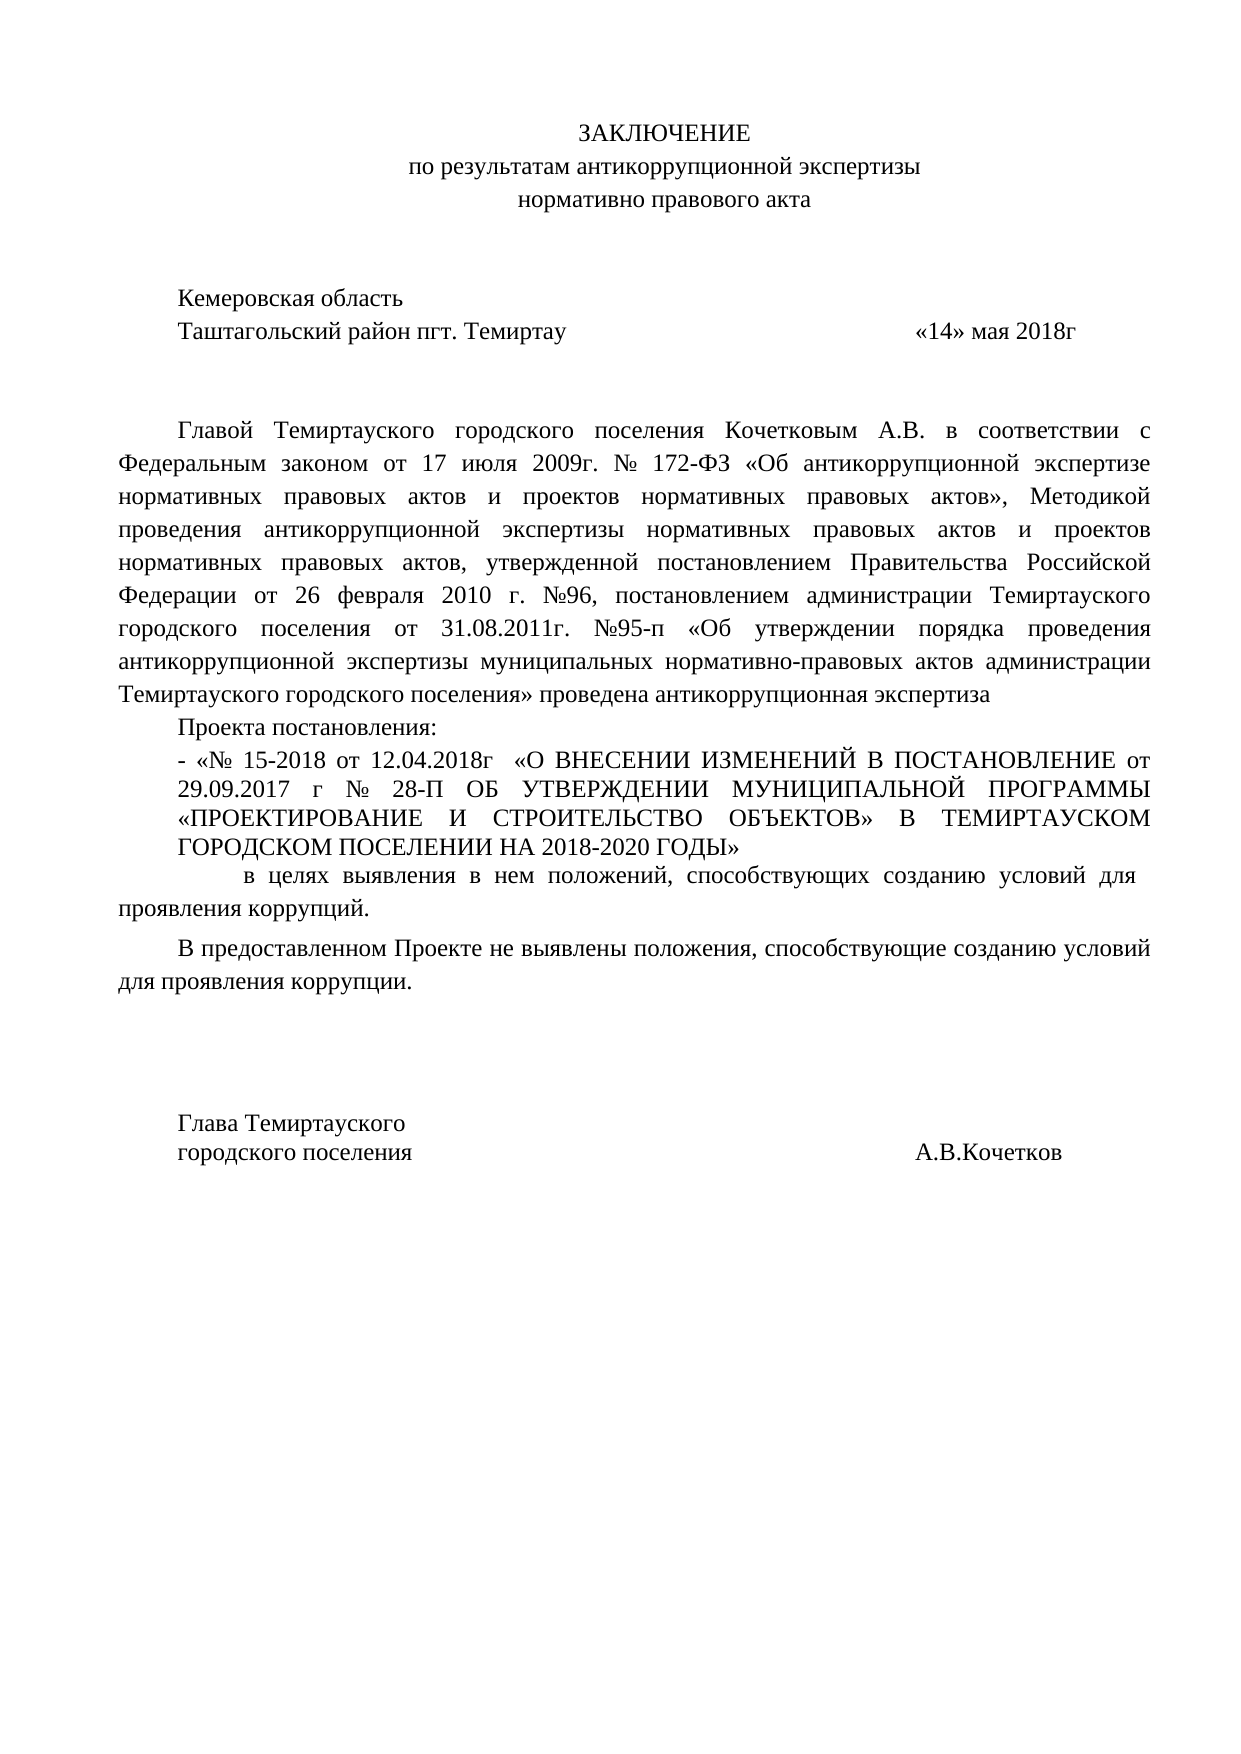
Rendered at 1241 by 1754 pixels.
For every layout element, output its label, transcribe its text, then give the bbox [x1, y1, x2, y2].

text по результатам антикоррупционной экспертизы [177, 151, 1152, 180]
subtitle - «№ 15-2018 от 12.04.2018г «О ВНЕСЕНИИ ИЗМЕНЕНИЙ В ПОСТАНОВЛЕНИЕ от 29.09.2017 г № 28-П ОБ УТВЕРЖДЕНИИ МУНИЦИПАЛЬНОЙ ПРОГРАММЫ «ПРОЕКТИРОВАНИЕ И СТРОИТЕЛЬСТВО ОБЪЕКТОВ» В ТЕМИРТАУСКОМ ГОРОДСКОМ ПОСЕЛЕНИИ НА 2018-2020 ГОДЫ» [177, 746, 1152, 861]
text городского поселения А.В.Кочетков [177, 1137, 1152, 1166]
text Таштагольский район пгт. Темиртау «14» мая 2018г [177, 316, 1152, 345]
subtitle в целях выявления в нем положений, способствующих созданию условий для проявления коррупций. [118, 861, 1137, 922]
text Главой Темиртауского городского поселения Кочетковым А.В. в соответствии с Федеральным законом от 17 июля 2009г. № 172-ФЗ «Об антикоррупционной экспертизе нормативных правовых актов и проектов нормативных правовых актов», Методикой проведения антикоррупционной экспертизы нормативных правовых актов и проектов нормативных правовых актов, утвержденной постановлением Правительства Российской Федерации от 26 февраля 2010 г. №96, постановлением администрации Темиртауского городского поселения от 31.08.2011г. №95-п «Об утверждении порядка проведения антикоррупционной экспертизы муниципальных нормативно-правовых актов администрации Темиртауского городского поселения» проведена антикоррупционная экспертиза [118, 415, 1152, 708]
text Проекта постановления: [118, 712, 1152, 741]
text ЗАКЛЮЧЕНИЕ [177, 118, 1152, 147]
text нормативно правового акта [177, 184, 1152, 213]
text Глава Темиртауского [177, 1108, 1152, 1137]
text Кемеровская область [177, 283, 1152, 312]
text В предоставленном Проекте не выявлены положения, способствующие созданию условий для проявления коррупции. [118, 933, 1152, 994]
